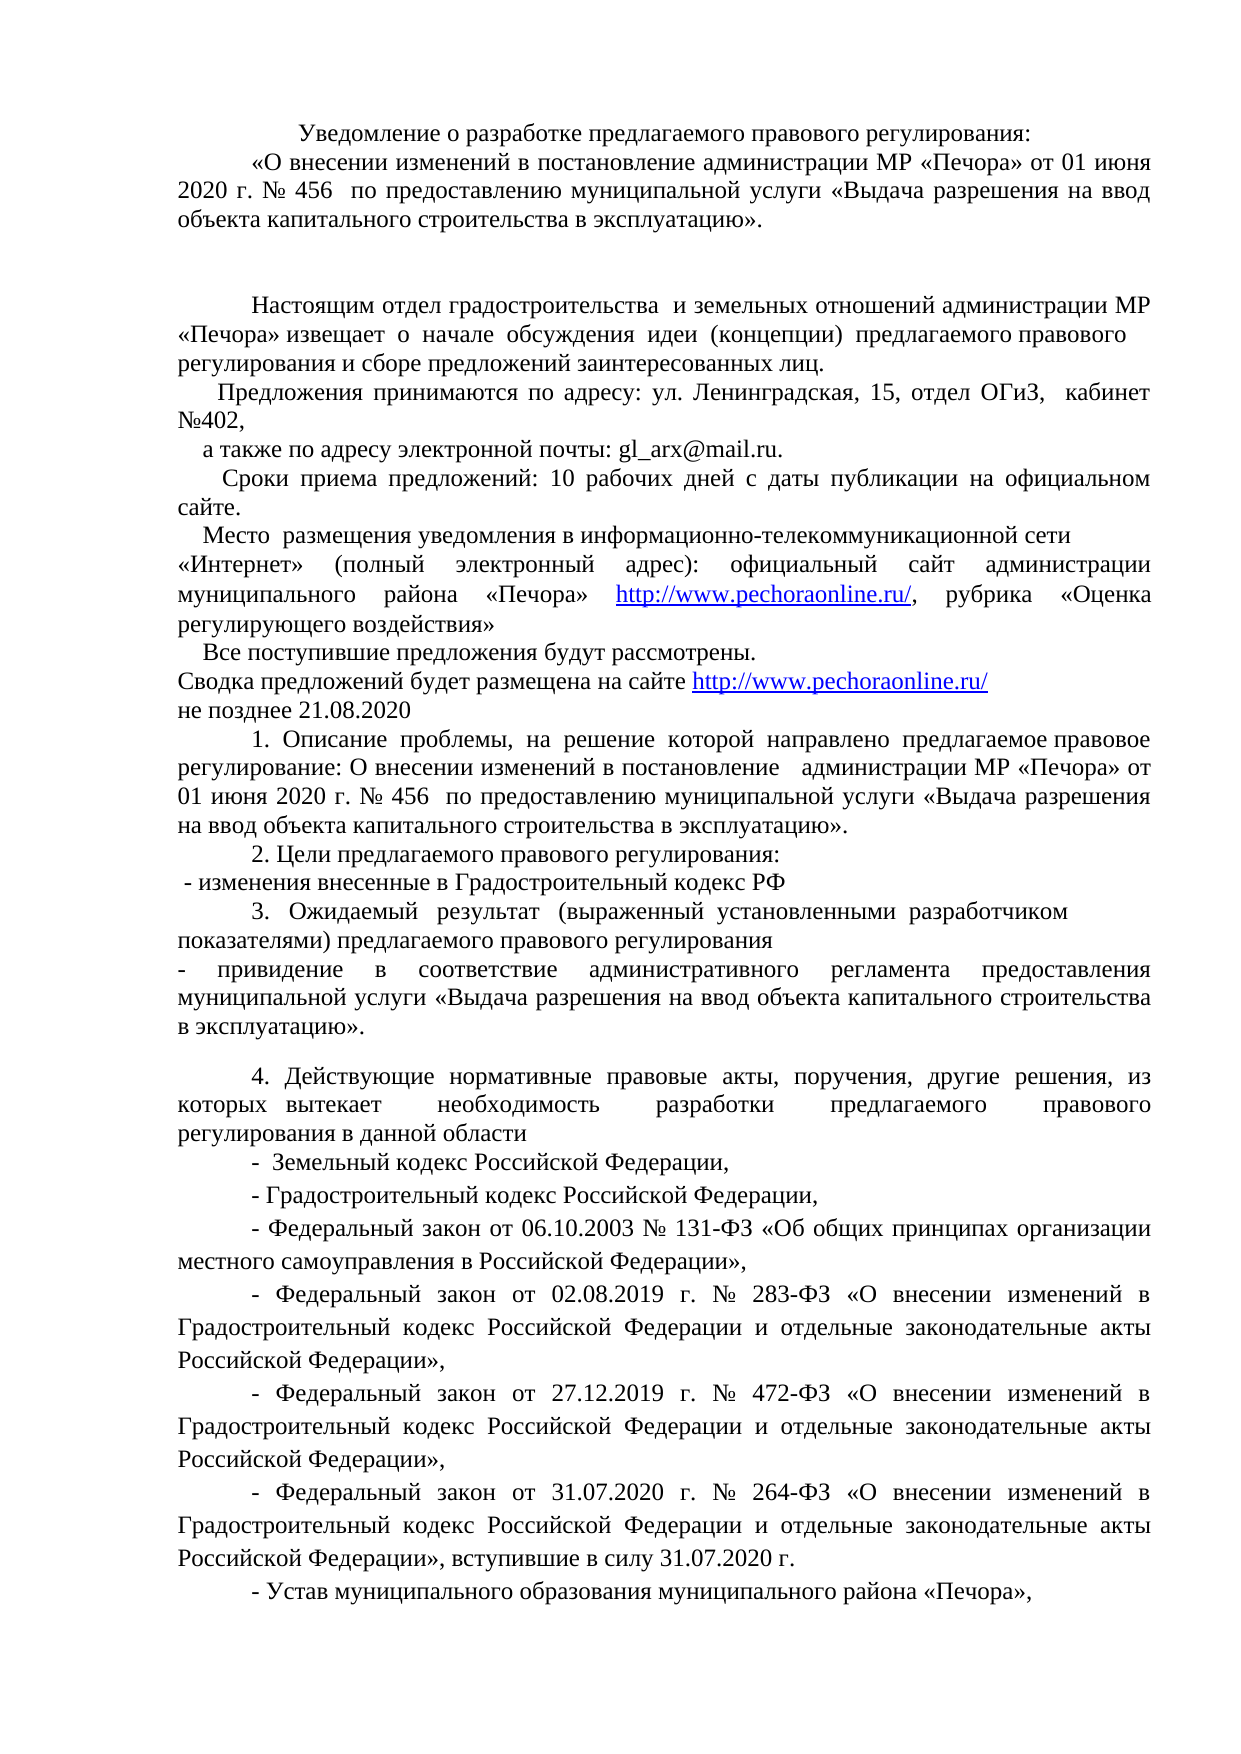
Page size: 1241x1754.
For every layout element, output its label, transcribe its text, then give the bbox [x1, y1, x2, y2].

text - Земельный кодекс Российской Федерации, [177, 1147, 1152, 1176]
text - Федеральный закон от 06.10.2003 № 131-ФЗ «Об общих принципах организации местного самоуправления в Российской Федерации», [177, 1213, 1152, 1275]
text - Федеральный закон от 31.07.2020 г. № 264-ФЗ «О внесении изменений в Градостроительный кодекс Российской Федерации и отдельные законодательные акты Российской Федерации», вступившие в силу 31.07.2020 г. [177, 1477, 1152, 1572]
text а также по адресу электронной почты: gl_arx@mail.ru. [177, 434, 1152, 463]
text Уведомление о разработке предлагаемого правового регулирования: [177, 118, 1152, 147]
text Место размещения уведомления в информационно-телекоммуникационной сети [177, 521, 1152, 549]
text - привидение в соответствие административного регламента предоставления муниципальной услуги «Выдача разрешения на ввод объекта капитального строительства в эксплуатацию». [177, 954, 1152, 1040]
text - изменения внесенные в Градостроительный кодекс РФ [177, 867, 1152, 896]
text 3. Ожидаемый результат (выраженный установленными разработчиком [177, 896, 1152, 925]
text «О внесении изменений в постановление администрации МР «Печора» от 01 июня 2020 г. № 456 по предоставлению муниципальной услуги «Выдача разрешения на ввод объекта капитального строительства в эксплуатацию». [177, 147, 1152, 233]
text 4. Действующие нормативные правовые акты, поручения, другие решения, из которых вытекает необходимость разработки предлагаемого правового регулирования в данной области [177, 1061, 1152, 1147]
text - Федеральный закон от 02.08.2019 г. № 283-ФЗ «О внесении изменений в Градостроительный кодекс Российской Федерации и отдельные законодательные акты Российской Федерации», [177, 1279, 1152, 1374]
text - Градостроительный кодекс Российской Федерации, [177, 1180, 1152, 1209]
text Предложения принимаются по адресу: ул. Ленинградская, 15, отдел ОГиЗ, кабинет №402, [177, 377, 1152, 434]
text - Устав муниципального образования муниципального района «Печора», [177, 1576, 1152, 1605]
text Настоящим отдел градостроительства и земельных отношений администрации МР «Печора» извещает о начале обсуждения идеи (концепции) предлагаемого правового [177, 291, 1152, 348]
text не позднее 21.08.2020 [177, 695, 1152, 724]
text Сводка предложений будет размещена на сайте http://www.pechoraonline.ru/ [177, 666, 1152, 695]
text «Интернет» (полный электронный адрес): официальный сайт администрации муниципального района «Печора» http://www.pechoraonline.ru/, рубрика «Оценка регулирующего воздействия» [177, 549, 1152, 637]
text Сроки приема предложений: 10 рабочих дней с даты публикации на официальном сайте. [177, 463, 1152, 521]
text регулирования и сборе предложений заинтересованных лиц. [177, 348, 1152, 377]
text 2. Цели предлагаемого правового регулирования: [177, 839, 1152, 867]
text - Федеральный закон от 27.12.2019 г. № 472-ФЗ «О внесении изменений в Градостроительный кодекс Российской Федерации и отдельные законодательные акты Российской Федерации», [177, 1378, 1152, 1473]
text Все поступившие предложения будут рассмотрены. [177, 637, 1152, 666]
text 1. Описание проблемы, на решение которой направлено предлагаемое правовое регулирование: О внесении изменений в постановление администрации МР «Печора» от 01 июня 2020 г. № 456 по предоставлению муниципальной услуги «Выдача разрешения на ввод объекта капитального строительства в эксплуатацию». [177, 724, 1152, 839]
text показателями) предлагаемого правового регулирования [177, 925, 1152, 954]
